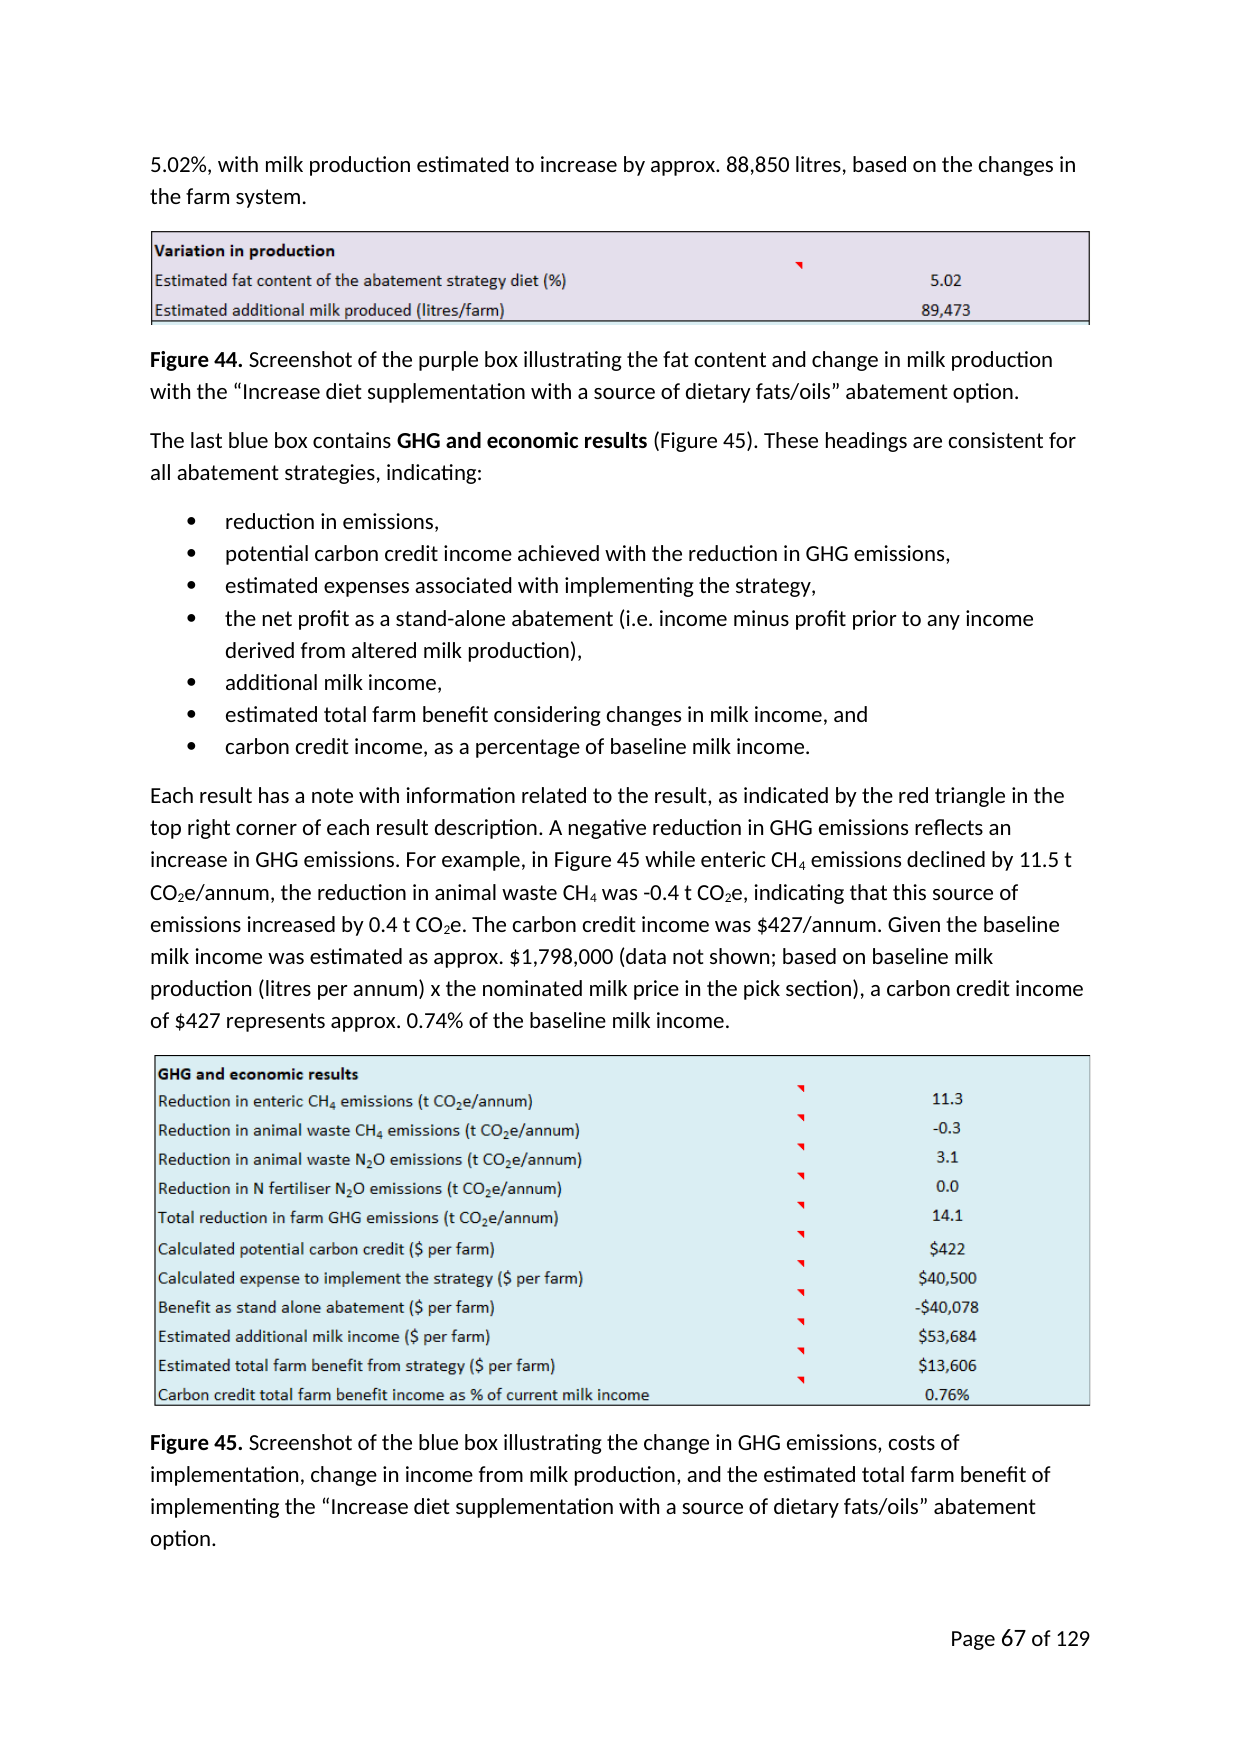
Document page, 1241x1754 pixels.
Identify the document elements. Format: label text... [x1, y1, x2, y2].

list potential carbon credit income achieved with the reduction in GHG emissions, [187, 539, 1090, 567]
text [150, 150, 1090, 210]
picture [150, 1055, 1091, 1407]
list carbon credit income, as a percentage of baseline milk income. [187, 732, 1090, 760]
list estimated total farm benefit considering changes in milk income, and [187, 700, 1090, 728]
list estimated expenses associated with implementing the strategy, [187, 571, 1090, 599]
picture [150, 231, 1091, 325]
list the net profit as a stand-alone abatement (i.e. income minus profit prior to any income derived from altered milk production), [187, 604, 1090, 664]
text Figure 45. Screenshot of the blue box illustrating the change in GHG emissions, costs of implementation, change in income from milk production, and the estimated total farm benefit of implementing the “Increase diet supplementation with a source of dietary fats/oils” abatement option. [150, 1428, 1090, 1552]
list reduction in emissions, [187, 507, 1090, 535]
text Figure 44. Screenshot of the purple box illustrating the fat content and change in milk production with the “Increase diet supplementation with a source of dietary fats/oils” abatement option. [150, 345, 1090, 405]
text The last blue box contains GHG and economic results (Figure 45). These headings are consistent for all abatement strategies, indicating: [150, 426, 1090, 486]
text Each result has a note with information related to the result, as indicated by the red triangle in the top right corner of each result description. A negative reduction in GHG emissions reflects an increase in GHG emissions. For example, in Figure 45 while enteric CH4 emissions declined by 11.5 t CO2e/annum, the reduction in animal waste CH4 was -0.4 t CO2e, indicating that this source of emissions increased by 0.4 t CO2e. The carbon credit income was $427/annum. Given the baseline milk income was estimated as approx. $1,798,000 (data not shown; based on baseline milk production (litres per annum) x the nominated milk price in the pick section), a carbon credit income of $427 represents approx. 0.74% of the baseline milk income. [150, 781, 1090, 1034]
list additional milk income, [187, 668, 1090, 696]
